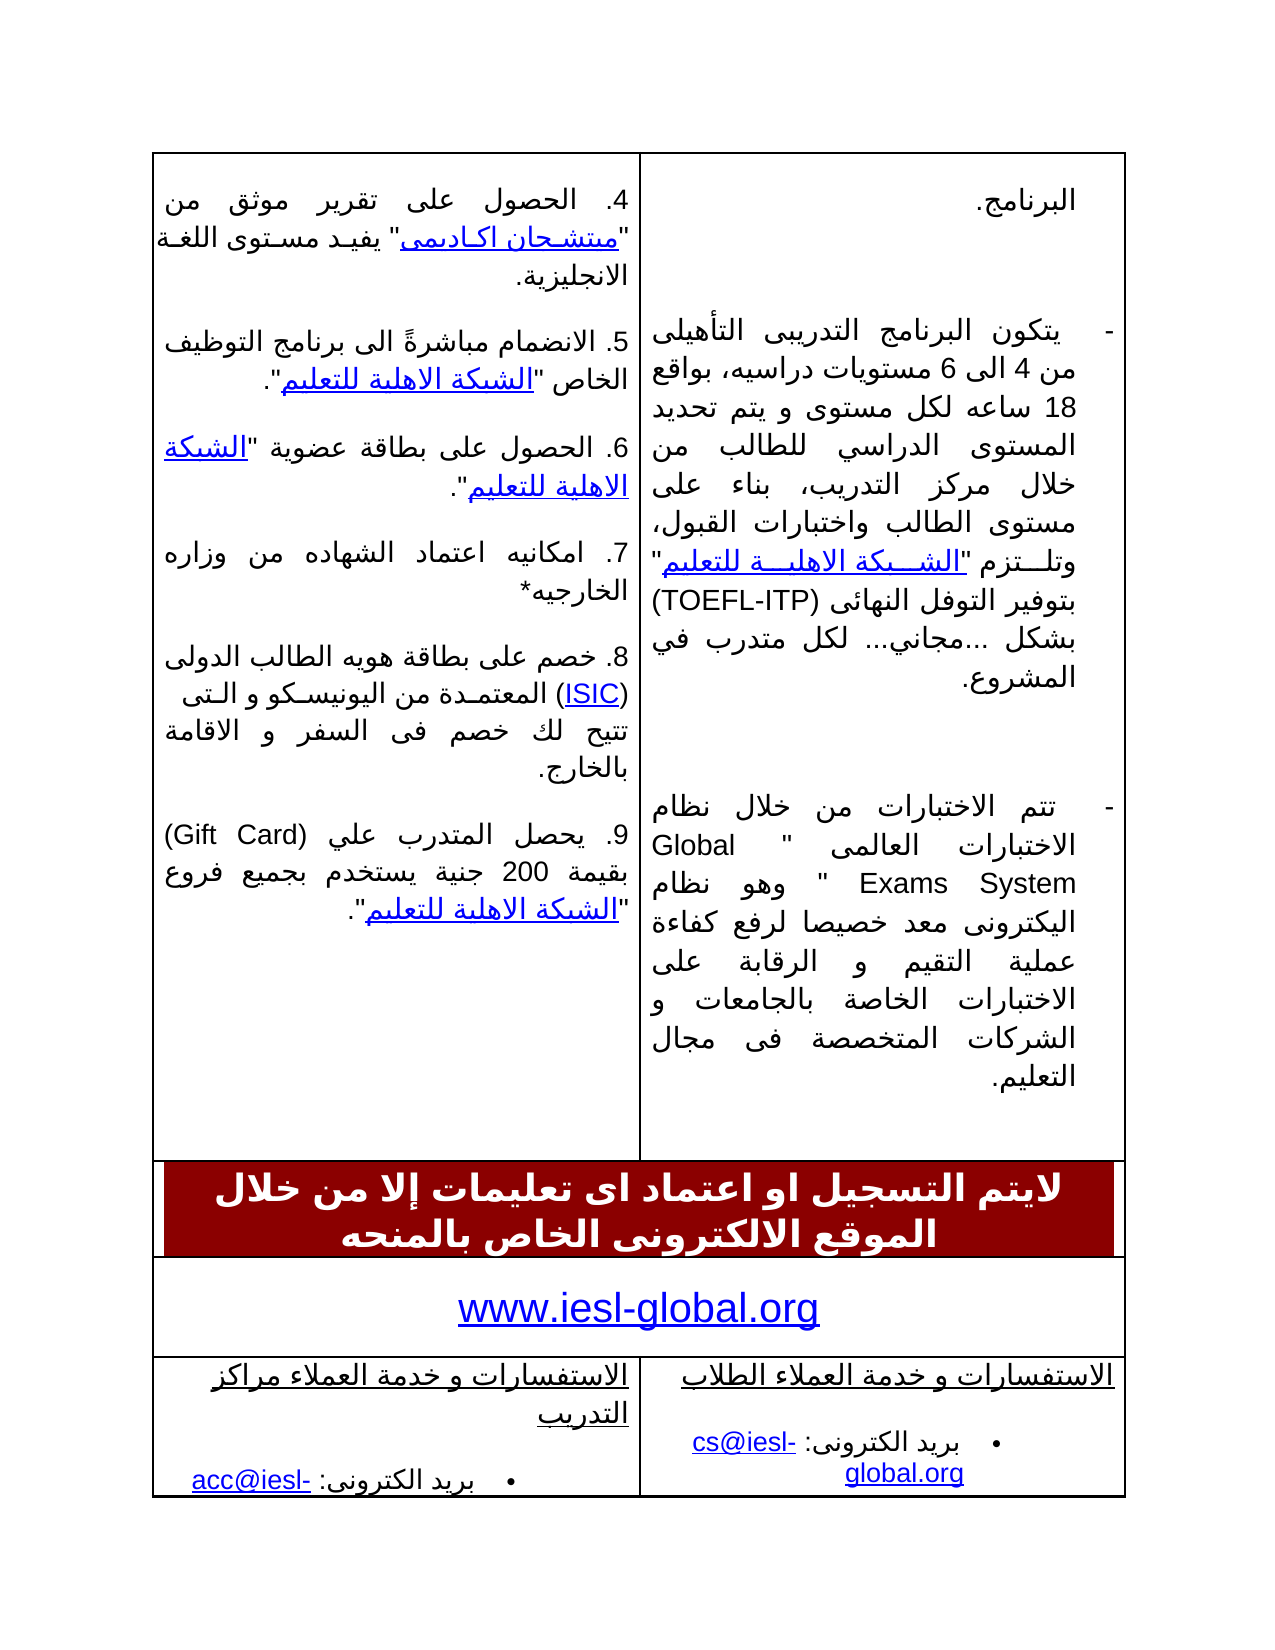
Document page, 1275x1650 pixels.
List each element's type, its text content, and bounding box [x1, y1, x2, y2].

table_header . [154, 154, 639, 1160]
table_header . [641, 1358, 1124, 1495]
table_header . [154, 1258, 1124, 1356]
table_header . [641, 154, 1124, 1160]
table_header . [154, 1358, 639, 1495]
